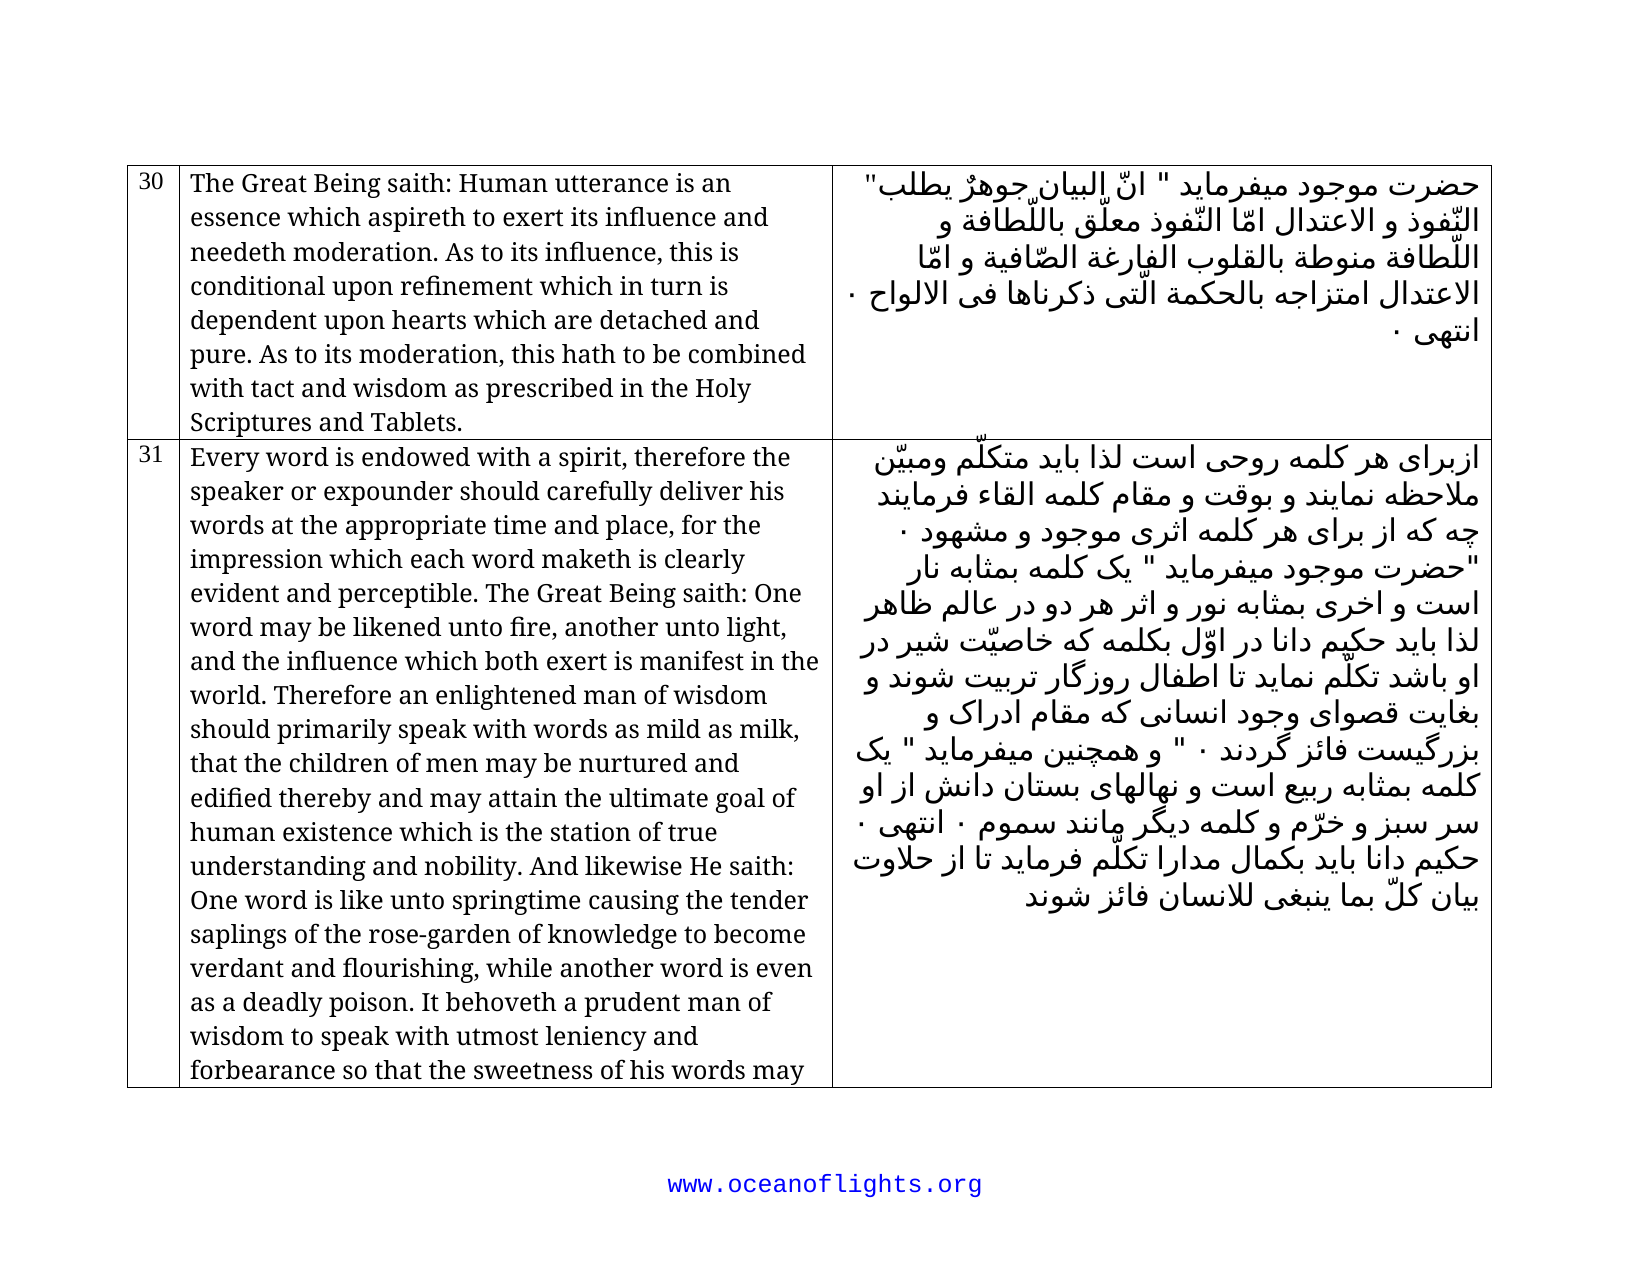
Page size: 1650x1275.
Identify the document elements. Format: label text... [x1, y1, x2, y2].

table_cell 30 [128, 166, 179, 438]
table_cell The Great Being saith: Human utterance is an essence which aspireth to exert its influence and needeth moderation. As to its influence, this is conditional upon refinement which in turn is dependent upon hearts which are detached and pure. As to its moderation, this hath to be combined with tact and wisdom as prescribed in the Holy Scriptures and Tablets. [180, 166, 832, 438]
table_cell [180, 440, 832, 1087]
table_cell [833, 440, 1491, 1087]
table_cell 31 [128, 440, 179, 1087]
table_cell "حضرت موجود ميفرمايد " انّ البيان جوهرٌ يطلب النّفوذ و الاعتدال امّا النّفوذ معلّق باللّطافة و اللّطافة منوطة بالقلوب الفارغة الصّافية و امّا الاعتدال امتزاجه بالحکمة الّتی ذکرناها فی الالواح ٠ انتهی ٠ [833, 166, 1491, 438]
